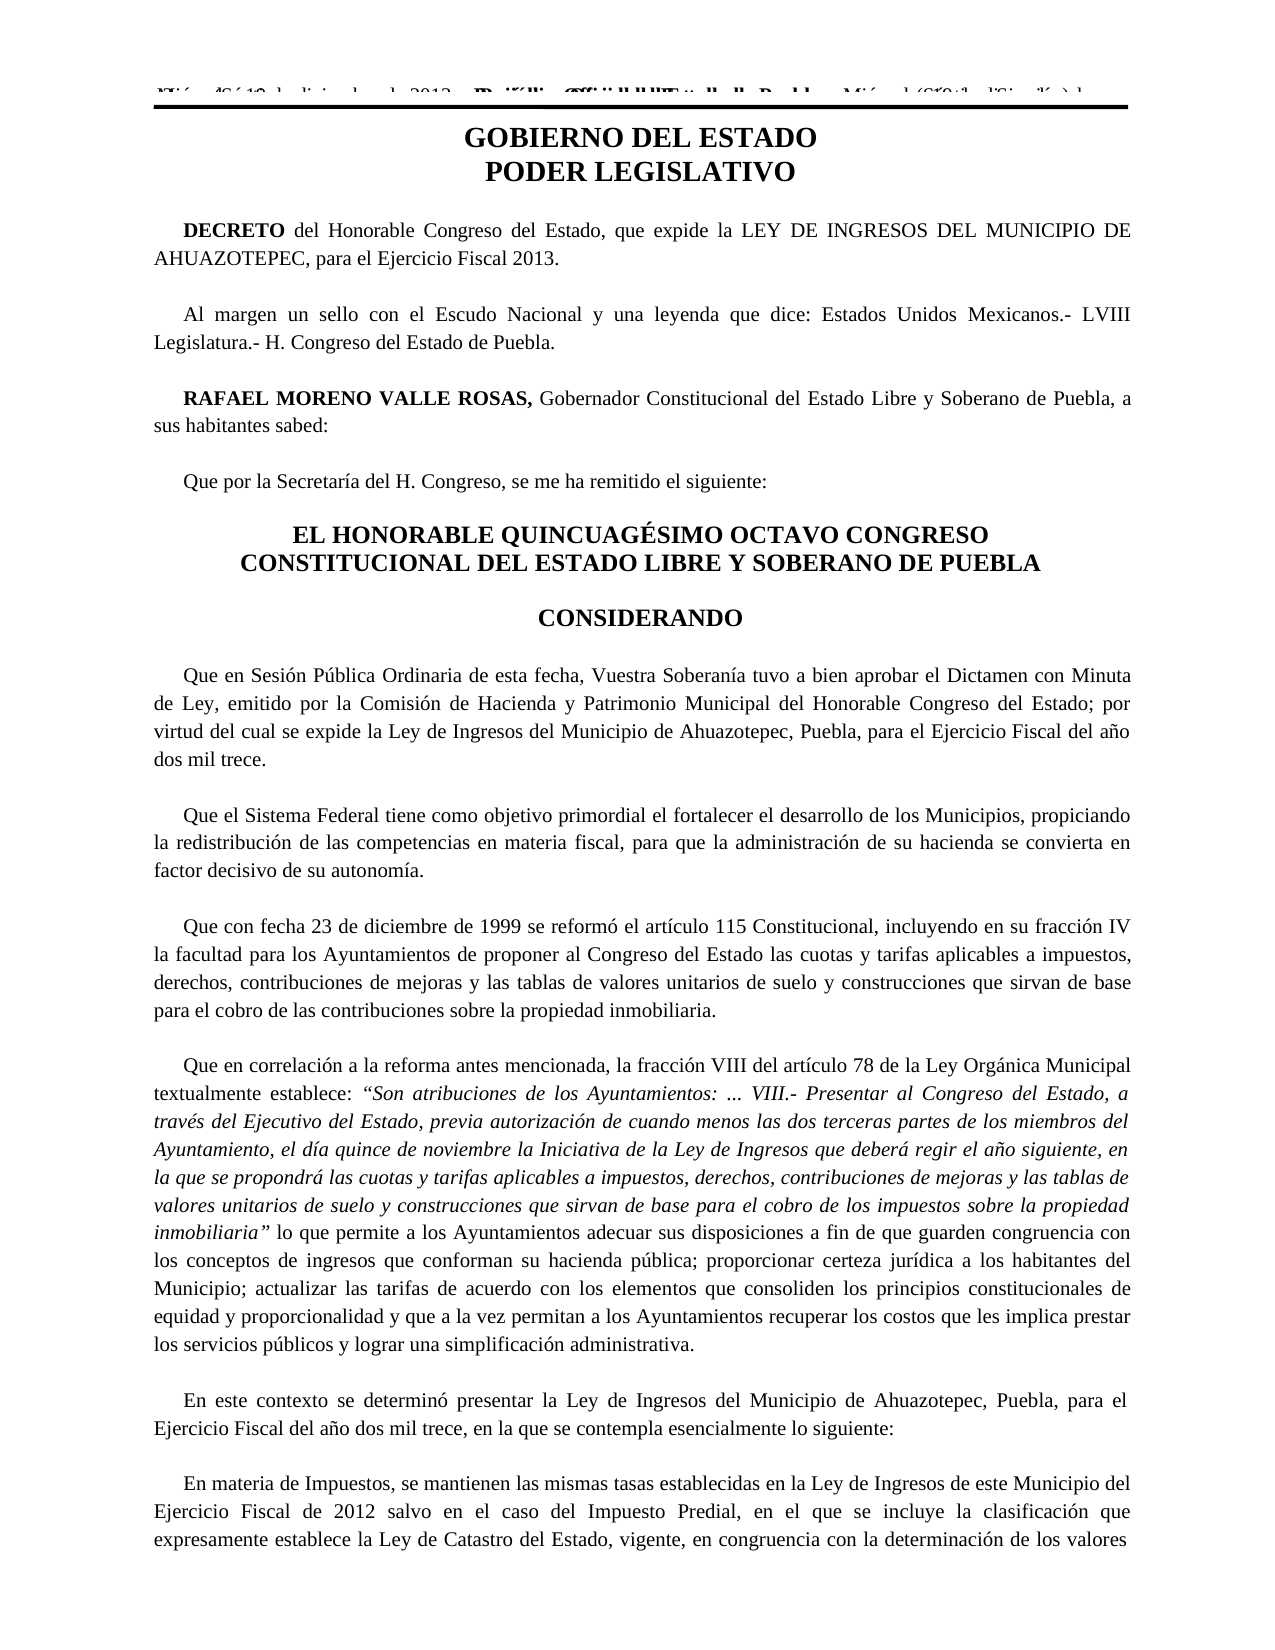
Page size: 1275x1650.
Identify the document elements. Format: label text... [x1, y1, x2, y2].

text Que en correlación a la reforma antes mencionada, la fracción VIII del artículo 78 de la Ley Orgánica Municipal textualmente establece: “Son atribuciones de los Ayuntamientos: ... VIII.- Presentar al Congreso del Estado, a través del Ejecutivo del Estado, previa autorización de cuando menos las dos terceras partes de los miembros del Ayuntamiento, el día quince de noviembre la Iniciativa de la Ley de Ingresos que deberá regir el año siguiente, en la que se propondrá las cuotas y tarifas aplicables a impuestos, derechos, contribuciones de mejoras y las tablas de valores unitarios de suelo y construcciones que sirvan de base para el cobro de los impuestos sobre la propiedad inmobiliaria” lo que permite a los Ayuntamientos adecuar sus disposiciones a fin de que guarden congruencia con los conceptos de ingresos que conforman su hacienda pública; proporcionar certeza jurídica a los habitantes del Municipio; actualizar las tarifas de acuerdo con los elementos que consoliden los principios constitucionales de equidad y proporcionalidad y que a la vez permitan a los Ayuntamientos recuperar los costos que les implica prestar los servicios públicos y lograr una simplificación administrativa. [153, 1053, 1132, 1356]
text Que en Sesión Pública Ordinaria de esta fecha, Vuestra Soberanía tuvo a bien aprobar el Dictamen con Minuta de Ley, emitido por la Comisión de Hacienda y Patrimonio Municipal del Honorable Congreso del Estado; por virtud del cual se expide la Ley de Ingresos del Municipio de Ahuazotepec, Puebla, para el Ejercicio Fiscal del año dos mil trece. [153, 663, 1131, 771]
text GOBIERNO DEL ESTADO PODER LEGISLATIVO [461, 121, 820, 188]
text En materia de Impuestos, se mantienen las mismas tasas establecidas en la Ley de Ingresos de este Municipio del Ejercicio Fiscal de 2012 salvo en el caso del Impuesto Predial, en el que se incluye la clasificación que expresamente establece la Ley de Catastro del Estado, vigente, en congruencia con la determinación de los valores [153, 1471, 1131, 1551]
text RAFAEL MORENO VALLE ROSAS, Gobernador Constitucional del Estado Libre y Soberano de Puebla, a sus habitantes sabed: [153, 386, 1131, 437]
text Al margen un sello con el Escudo Nacional y una leyenda que dice: Estados Unidos Mexicanos.- LVIII Legislatura.- H. Congreso del Estado de Puebla. [153, 302, 1131, 354]
text Ejercicio Fiscal del año dos mil trece, en la que se contempla esencialmente lo siguiente: [153, 1415, 1139, 1439]
text Que por la Secretaría del H. Congreso, se me ha remitido el siguiente: [183, 469, 1139, 493]
text Que el Sistema Federal tiene como objetivo primordial el fortalecer el desarrollo de los Municipios, propiciando la redistribución de las competencias en materia fiscal, para que la administración de su hacienda se convierta en factor decisivo de su autonomía. [153, 802, 1131, 882]
text CONSIDERANDO [534, 603, 747, 632]
text En este contexto se determinó presentar la Ley de Ingresos del Municipio de Ahuazotepec, Puebla, para el [183, 1387, 1139, 1412]
text EL HONORABLE QUINCUAGÉSIMO OCTAVO CONGRESO CONSTITUCIONAL DEL ESTADO LIBRE Y SOBERANO DE PUEBLA [238, 522, 1043, 576]
text DECRETO del Honorable Congreso del Estado, que expide la LEY DE INGRESOS DEL MUNICIPIO DE AHUAZOTEPEC, para el Ejercicio Fiscal 2013. [153, 218, 1131, 270]
text Que con fecha 23 de diciembre de 1999 se reformó el artículo 115 Constitucional, incluyendo en su fracción IV la facultad para los Ayuntamientos de proponer al Congreso del Estado las cuotas y tarifas aplicables a impuestos, derechos, contribuciones de mejoras y las tablas de valores unitarios de suelo y construcciones que sirvan de base para el cobro de las contribuciones sobre la propiedad inmobiliaria. [153, 914, 1131, 1022]
